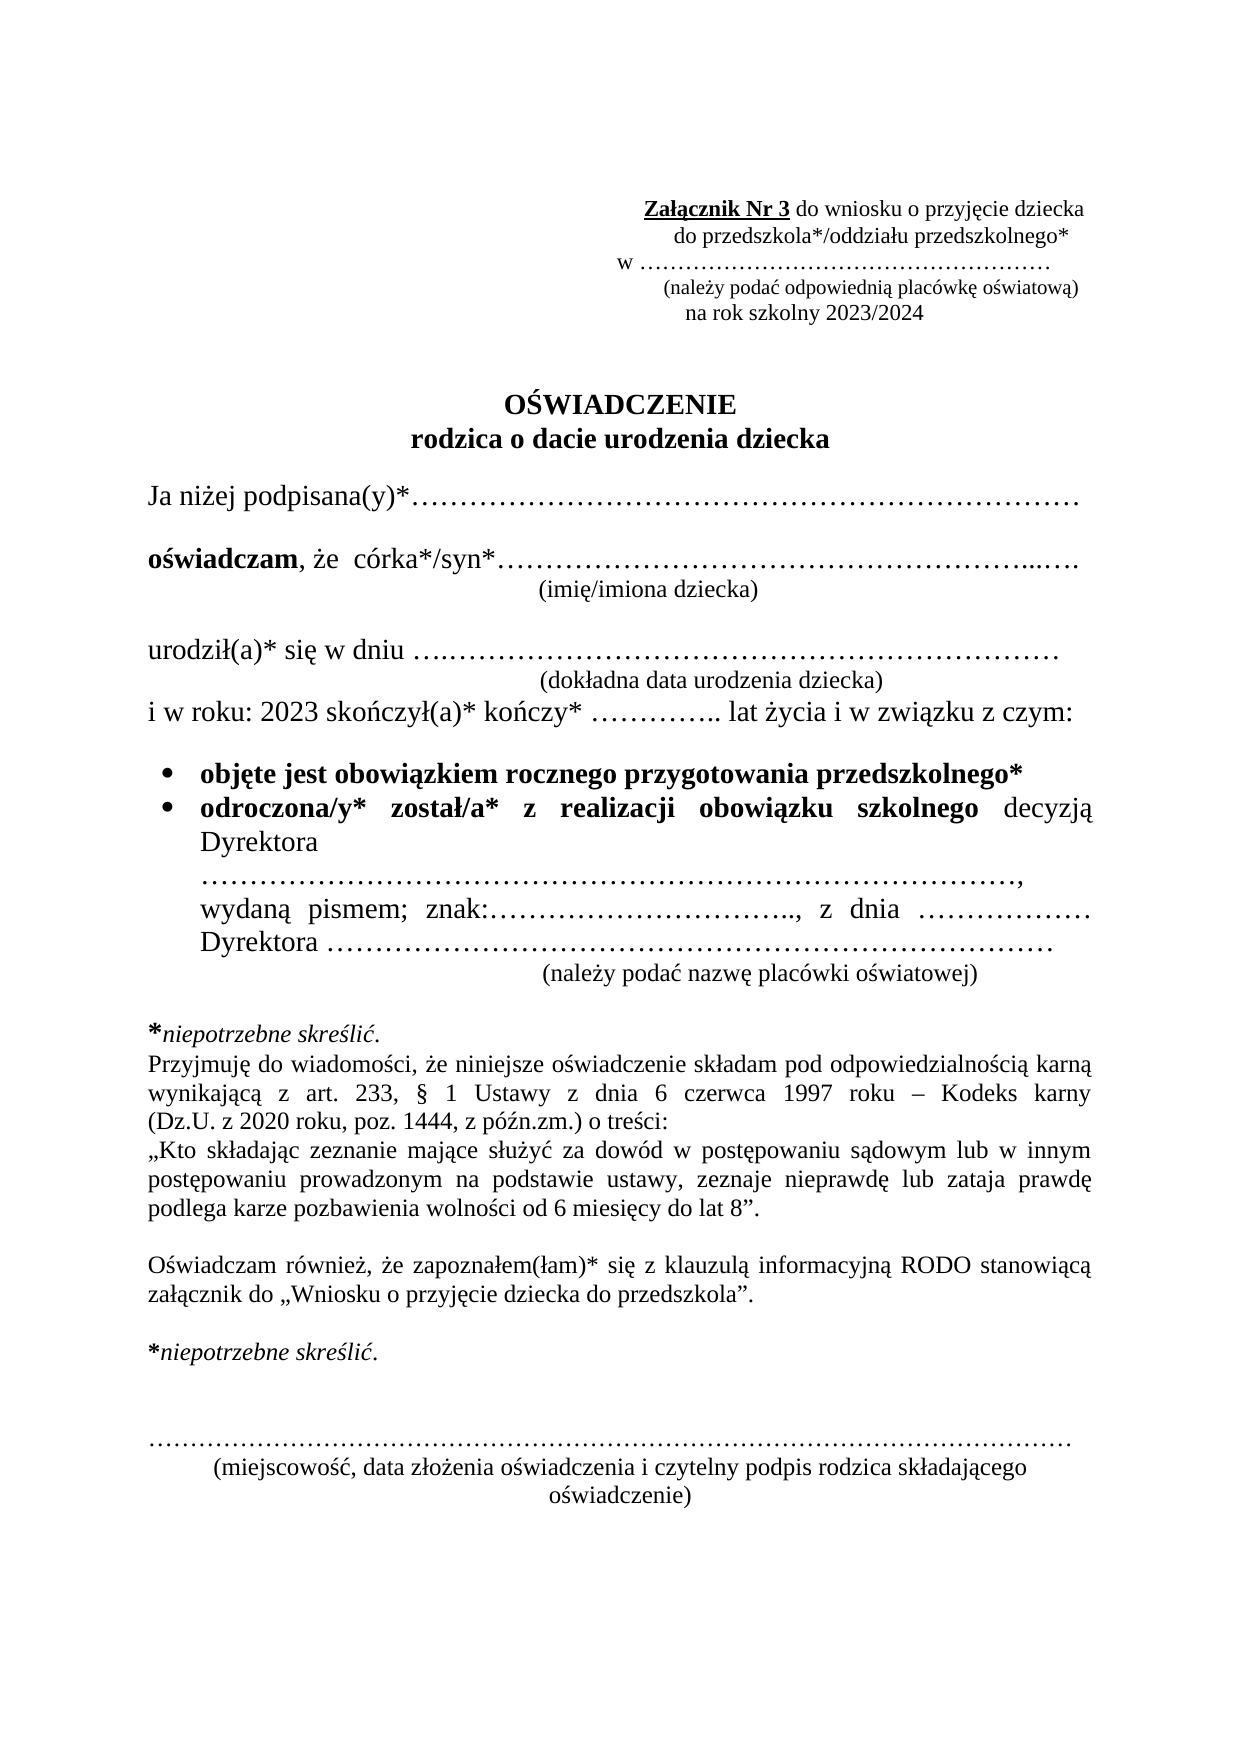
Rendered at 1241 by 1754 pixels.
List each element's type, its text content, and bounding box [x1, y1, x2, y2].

text „Kto składając zeznanie mające służyć za dowód w postępowaniu sądowym lub w innym postępowaniu prowadzonym na podstawie ustawy, zeznaje nieprawdę lub zataja prawdę podlega karze pozbawienia wolności od 6 miesięcy do lat 8”. [148, 1135, 1093, 1221]
text (należy podać odpowiednią placówkę oświatową) [148, 274, 1093, 299]
text oświadczam, że córka*/syn*………………………………………………...…. [148, 541, 1093, 574]
text (imię/imiona dziecka) [148, 574, 1093, 603]
text urodził(a)* się w dniu ….……………………………………………………… [148, 632, 1093, 665]
text na rok szkolny 2023/2024 [148, 299, 1093, 325]
text (dokładna data urodzenia dziecka) [148, 665, 1093, 694]
text (należy podać nazwę placówki oświatowej) [221, 958, 1093, 987]
text ………………………………………………………………………………………………… [148, 1423, 1093, 1452]
text (miejscowość, data złożenia oświadczenia i czytelny podpis rodzica składającego oświadczenie) [148, 1452, 1093, 1509]
text OŚWIADCZENIE [148, 387, 1093, 421]
text w ……………………………………………… [148, 248, 1093, 274]
text *niepotrzebne skreślić. [148, 1015, 1093, 1049]
text Załącznik Nr 3 do wniosku o przyjęcie dziecka [148, 196, 1093, 222]
text i w roku: 2023 skończył(a)* kończy* ………….. lat życia i w związku z czym: [148, 694, 1093, 728]
text Ja niżej podpisana(y)*…………………………………………………………… [148, 478, 1093, 512]
text rodzica o dacie urodzenia dziecka [148, 421, 1093, 454]
list objęte jest obowiązkiem rocznego przygotowania przedszkolnego* [162, 756, 1093, 790]
text do przedszkola*/oddziału przedszkolnego* [148, 222, 1093, 248]
text Oświadczam również, że zapoznałem(łam)* się z klauzulą informacyjną RODO stanowiącą załącznik do „Wniosku o przyjęcie dziecka do przedszkola”. [148, 1251, 1093, 1308]
text *niepotrzebne skreślić. [148, 1337, 1093, 1366]
text Przyjmuję do wiadomości, że niniejsze oświadczenie składam pod odpowiedzialnością karną wynikającą z art. 233, § 1 Ustawy z dnia 6 czerwca 1997 roku – Kodeks karny (Dz.U. z 2020 roku, poz. 1444, z późn.zm.) o treści: [148, 1049, 1093, 1135]
list odroczona/y* został/a* z realizacji obowiązku szkolnego decyzją Dyrektora …………………………………………………………………………, wydaną pismem; znak:………………………….., z dnia ……………… Dyrektora ………………………………………………………………… [162, 790, 1093, 958]
